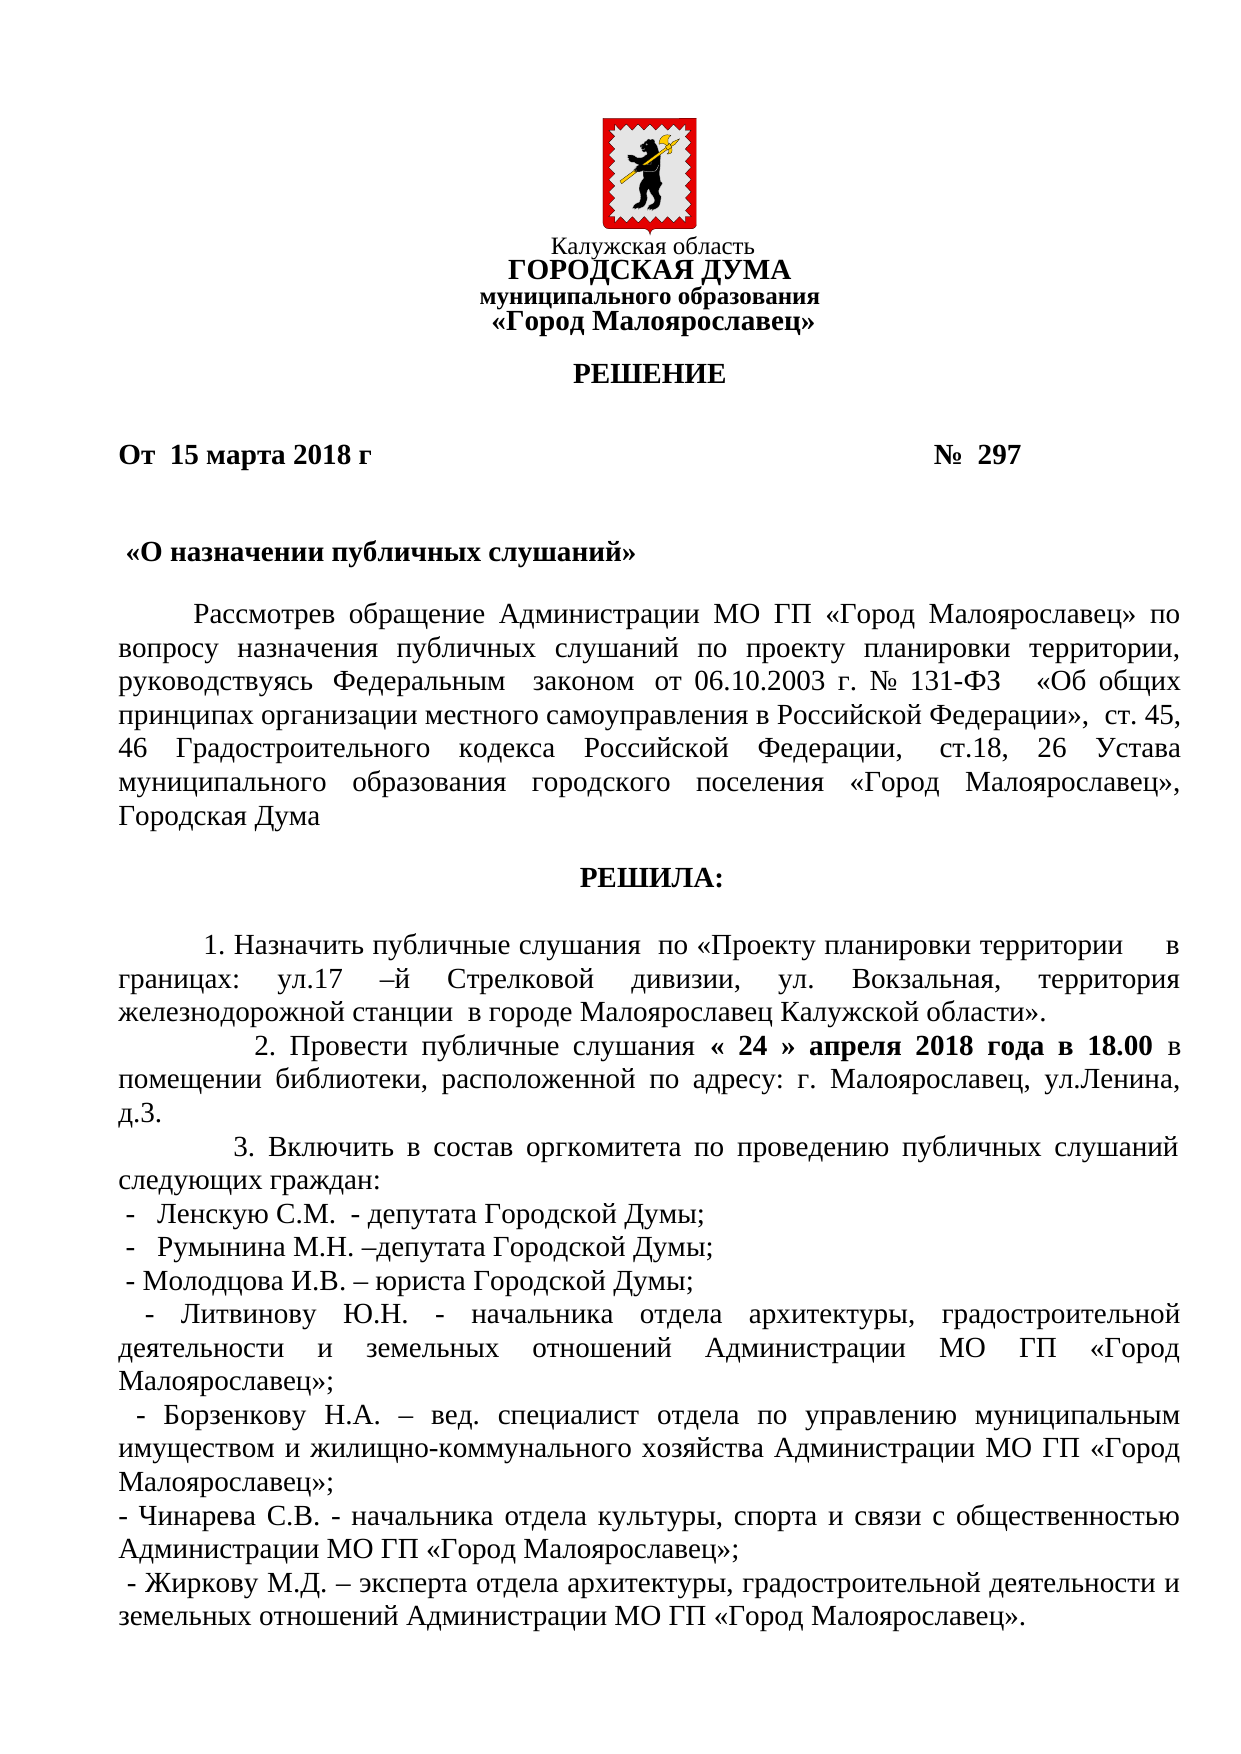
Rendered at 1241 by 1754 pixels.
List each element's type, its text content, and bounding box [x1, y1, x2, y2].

text - Литвинову Ю.Н. - начальника отдела архитектуры, градостроительной деятельности и земельных отношений Администрации МО ГП «Город Малоярославец»; [118, 1296, 1181, 1397]
text От 15 марта 2018 г № 297 [118, 437, 1181, 471]
text Рассмотрев обращение Администрации МО ГП «Город Малоярославец» по вопросу назначения публичных слушаний по проекту планировки территории, руководствуясь Федеральным законом от 06.10.2003 г. № 131-ФЗ «Об общих принципах организации местного самоуправления в Российской Федерации», ст. 45, 46 Градостроительного кодекса Российской Федерации, ст.18, 26 Устава муниципального образования городского поселения «Город Малоярославец», Городская Дума [118, 596, 1181, 831]
table_header [651, 118, 856, 236]
text 1. Назначить публичные слушания по «Проекту планировки территории в границах: ул.17 –й Стрелковой дивизии, ул. Вокзальная, территория железнодорожной станции в городе Малоярославец Калужской области». [118, 927, 1181, 1028]
text 3. Включить в состав оргкомитета по проведению публичных слушаний следующих граждан: [118, 1129, 1181, 1196]
text РЕШИЛА: [118, 860, 1181, 894]
text - Жиркову М.Д. – эксперта отдела архитектуры, градостроительной деятельности и земельных отношений Администрации МО ГП «Город Малоярославец». [118, 1565, 1181, 1632]
text - Чинарева С.В. - начальника отдела культуры, спорта и связи с общественностью Администрации МО ГП «Город Малоярославец»; [118, 1498, 1181, 1565]
text - Молодцова И.В. – юриста Городской Думы; [118, 1263, 1181, 1296]
text - Борзенкову Н.А. – вед. специалист отдела по управлению муниципальным имуществом и жилищно-коммунального хозяйства Администрации МО ГП «Город Малоярославец»; [118, 1397, 1181, 1498]
text «О назначении публичных слушаний» [118, 534, 1181, 567]
text - Румынина М.Н. –депутата Городской Думы; [118, 1229, 1181, 1263]
text 2. Провести публичные слушания « 24 » апреля 2018 года в 18.00 в помещении библиотеки, расположенной по адресу: г. Малоярославец, ул.Ленина, д.3. [118, 1028, 1181, 1129]
text - Ленскую С.М. - депутата Городской Думы; [118, 1196, 1181, 1229]
table_header [443, 118, 649, 236]
table_cell Калужская область ГОРОДСКАЯ ДУМА муниципального образования «Город Малоярославец» РЕШЕНИЕ [443, 236, 856, 389]
